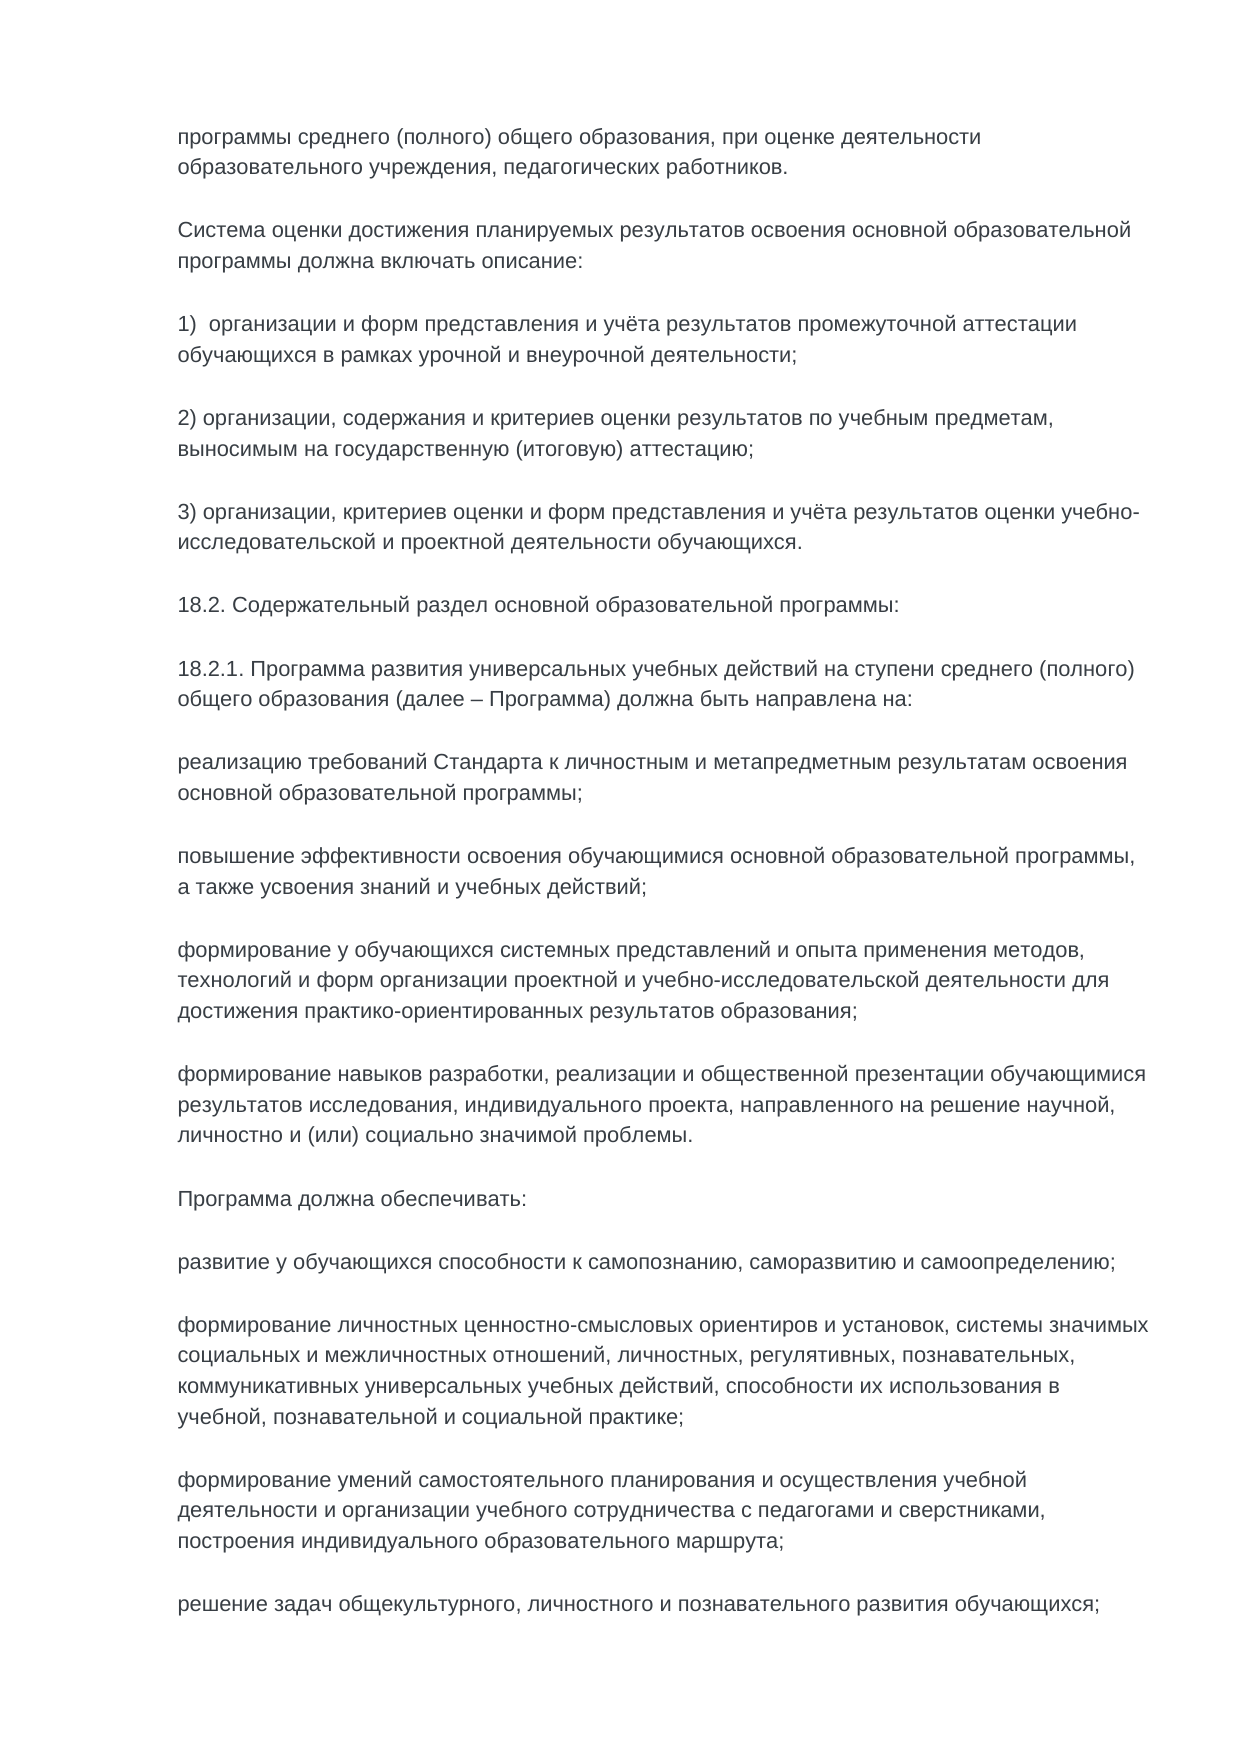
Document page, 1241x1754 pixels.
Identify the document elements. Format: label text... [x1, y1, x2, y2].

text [177, 118, 1152, 179]
text 18.2. Содержательный раздел основной образовательной программы: [177, 587, 1152, 617]
text 3) организации, критериев оценки и форм представления и учёта результатов оценки учебно-исследовательской и проектной деятельности обучающихся. [177, 493, 1152, 554]
text формирование у обучающихся системных представлений и опыта применения методов, технологий и форм организации проектной и учебно-исследовательской деятельности для достижения практико-ориентированных результатов образования; [177, 931, 1152, 1023]
text формирование умений самостоятельного планирования и осуществления учебной деятельности и организации учебного сотрудничества с педагогами и сверстниками, построения индивидуального образовательного маршрута; [177, 1461, 1152, 1553]
text реализацию требований Стандарта к личностным и метапредметным результатам освоения основной образовательной программы; [177, 744, 1152, 805]
text 18.2.1. Программа развития универсальных учебных действий на ступени среднего (полного) общего образования (далее – Программа) должна быть направлена на: [177, 650, 1152, 711]
text формирование личностных ценностно-смысловых ориентиров и установок, системы значимых социальных и межличностных отношений, личностных, регулятивных, познавательных, коммуникативных универсальных учебных действий, способности их использования в учебной, познавательной и социальной практике; [177, 1306, 1152, 1429]
text 1) организации и форм представления и учёта результатов промежуточной аттестации обучающихся в рамках урочной и внеурочной деятельности; [177, 306, 1152, 367]
text Программа должна обеспечивать: [177, 1180, 1152, 1211]
text Система оценки достижения планируемых результатов освоения основной образовательной программы должна включать описание: [177, 212, 1152, 273]
text повышение эффективности освоения обучающимися основной образовательной программы, а также усвоения знаний и учебных действий; [177, 837, 1152, 899]
text развитие у обучающихся способности к самопознанию, саморазвитию и самоопределению; [177, 1243, 1152, 1274]
text формирование навыков разработки, реализации и общественной презентации обучающимися результатов исследования, индивидуального проекта, направленного на решение научной, личностно и (или) социально значимой проблемы. [177, 1056, 1152, 1147]
text 2) организации, содержания и критериев оценки результатов по учебным предметам, выносимым на государственную (итоговую) аттестацию; [177, 399, 1152, 461]
text решение задач общекультурного, личностного и познавательного развития обучающихся; [177, 1586, 1152, 1616]
